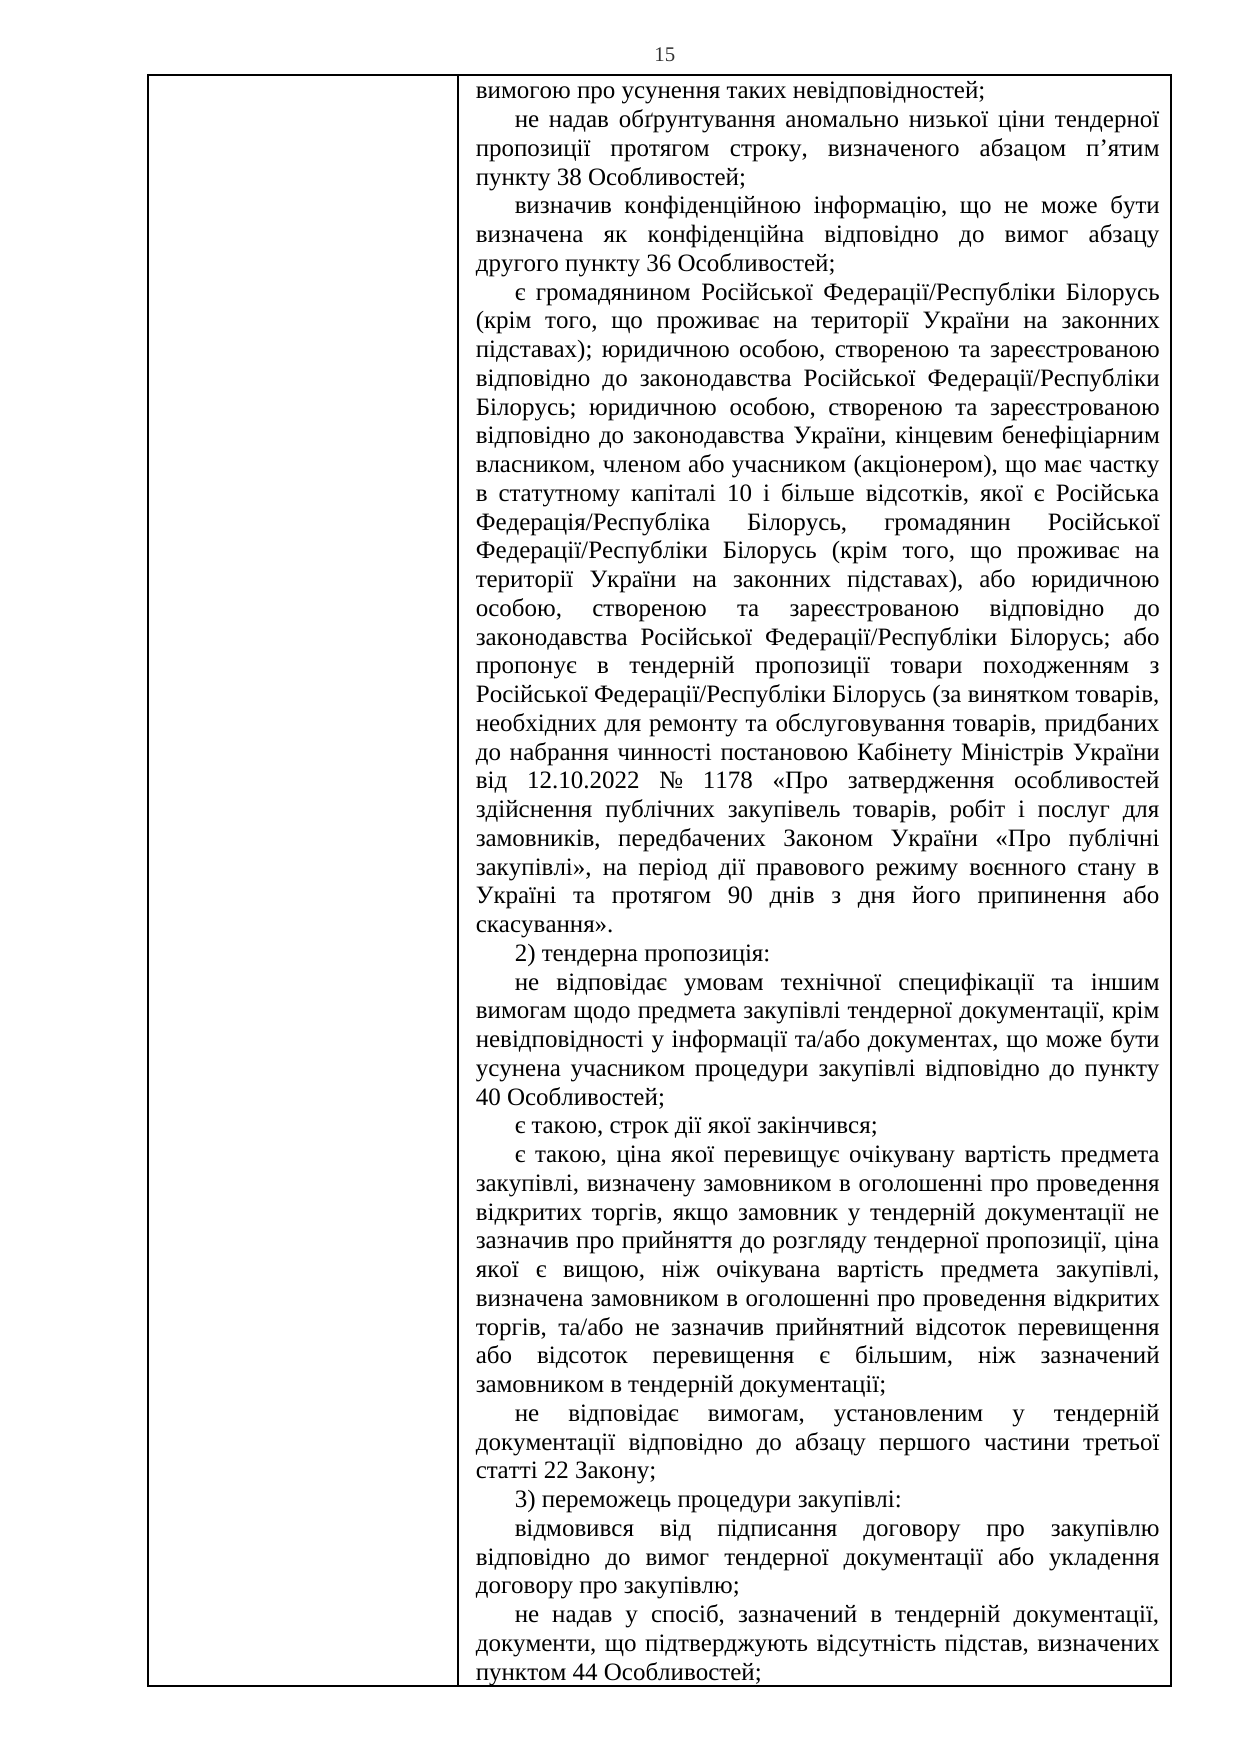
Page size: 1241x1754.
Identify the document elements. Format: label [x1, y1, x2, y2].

table_cell [149, 76, 457, 1685]
table_cell [459, 76, 1170, 1685]
